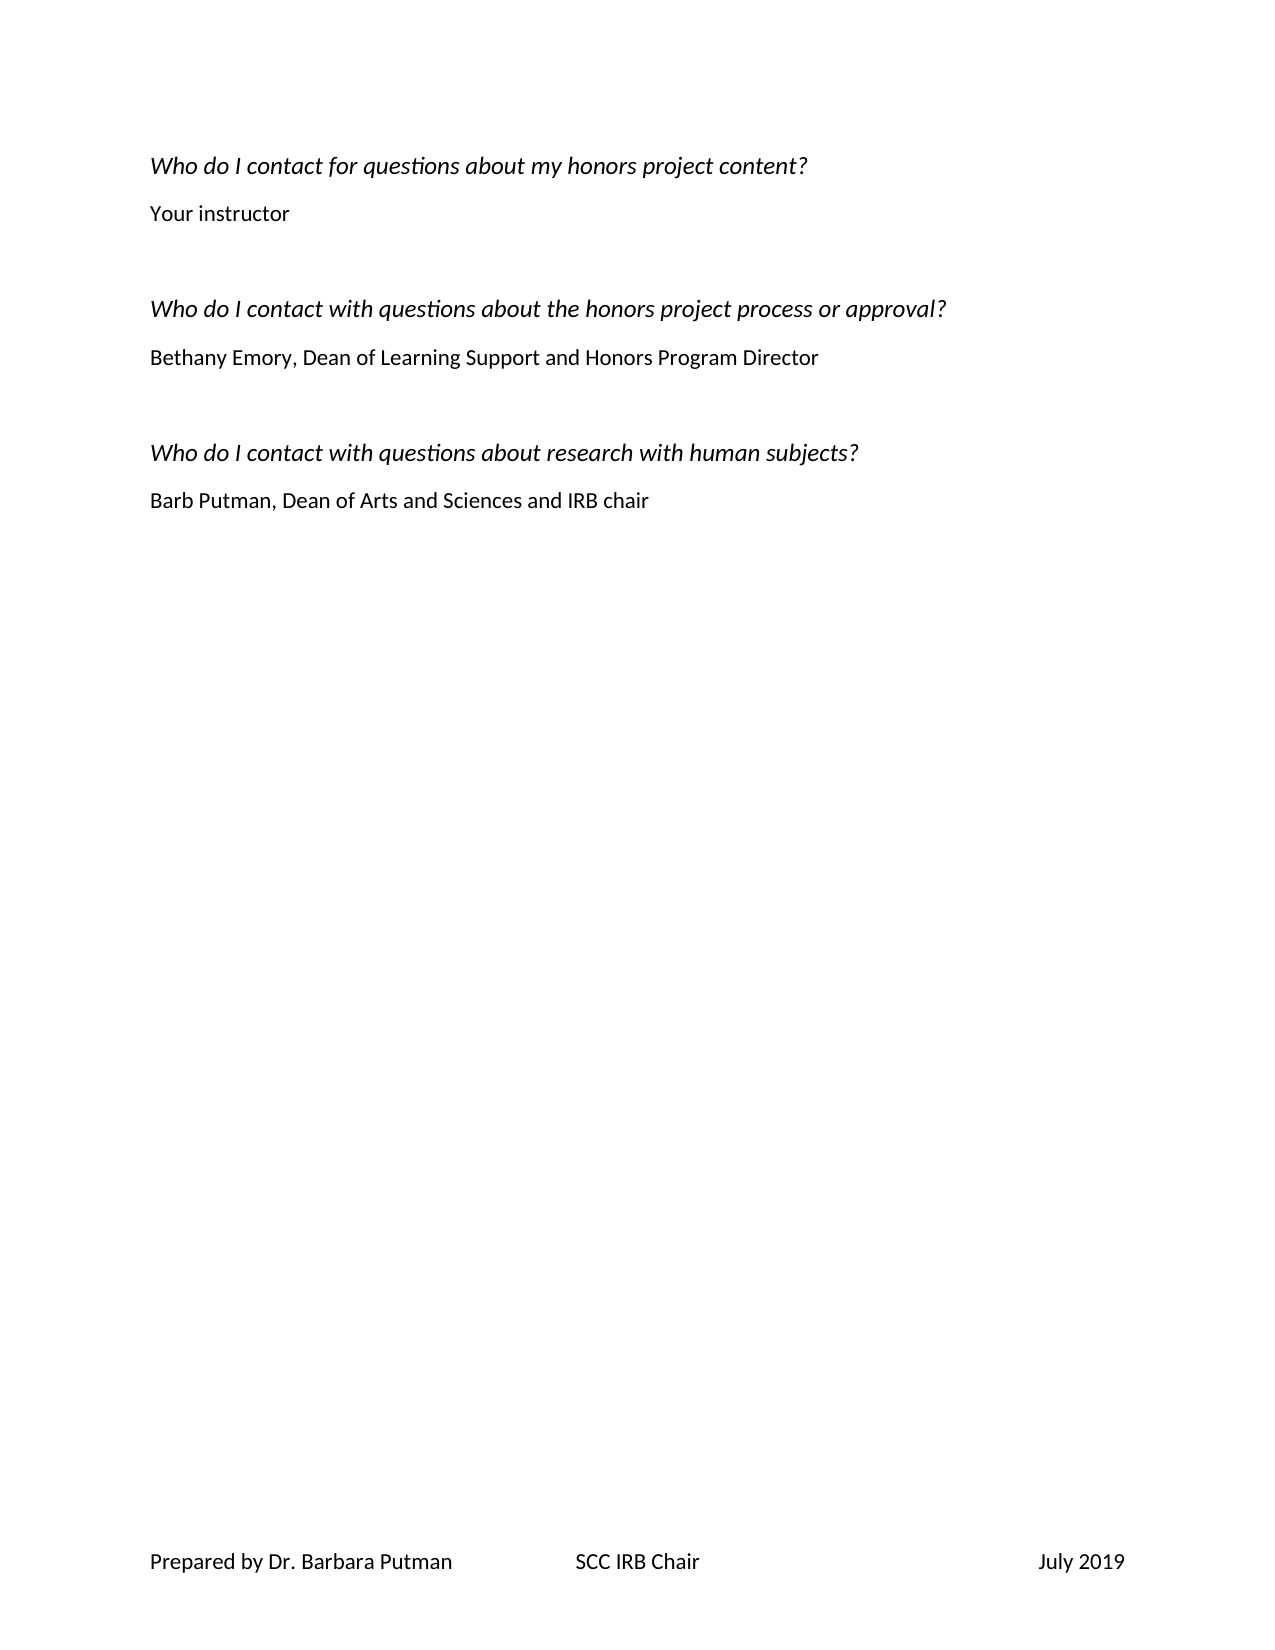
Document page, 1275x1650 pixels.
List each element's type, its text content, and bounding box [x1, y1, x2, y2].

text Bethany Emory, Dean of Learning Support and Honors Program Director [150, 343, 1125, 371]
text Your instructor [150, 199, 1125, 228]
text Barb Putman, Dean of Arts and Sciences and IRB chair [150, 486, 1125, 514]
text Who do I contact for questions about my honors project content? [150, 150, 1125, 181]
text Who do I contact with questions about the honors project process or approval? [150, 293, 1125, 324]
text Who do I contact with questions about research with human subjects? [150, 437, 1125, 467]
